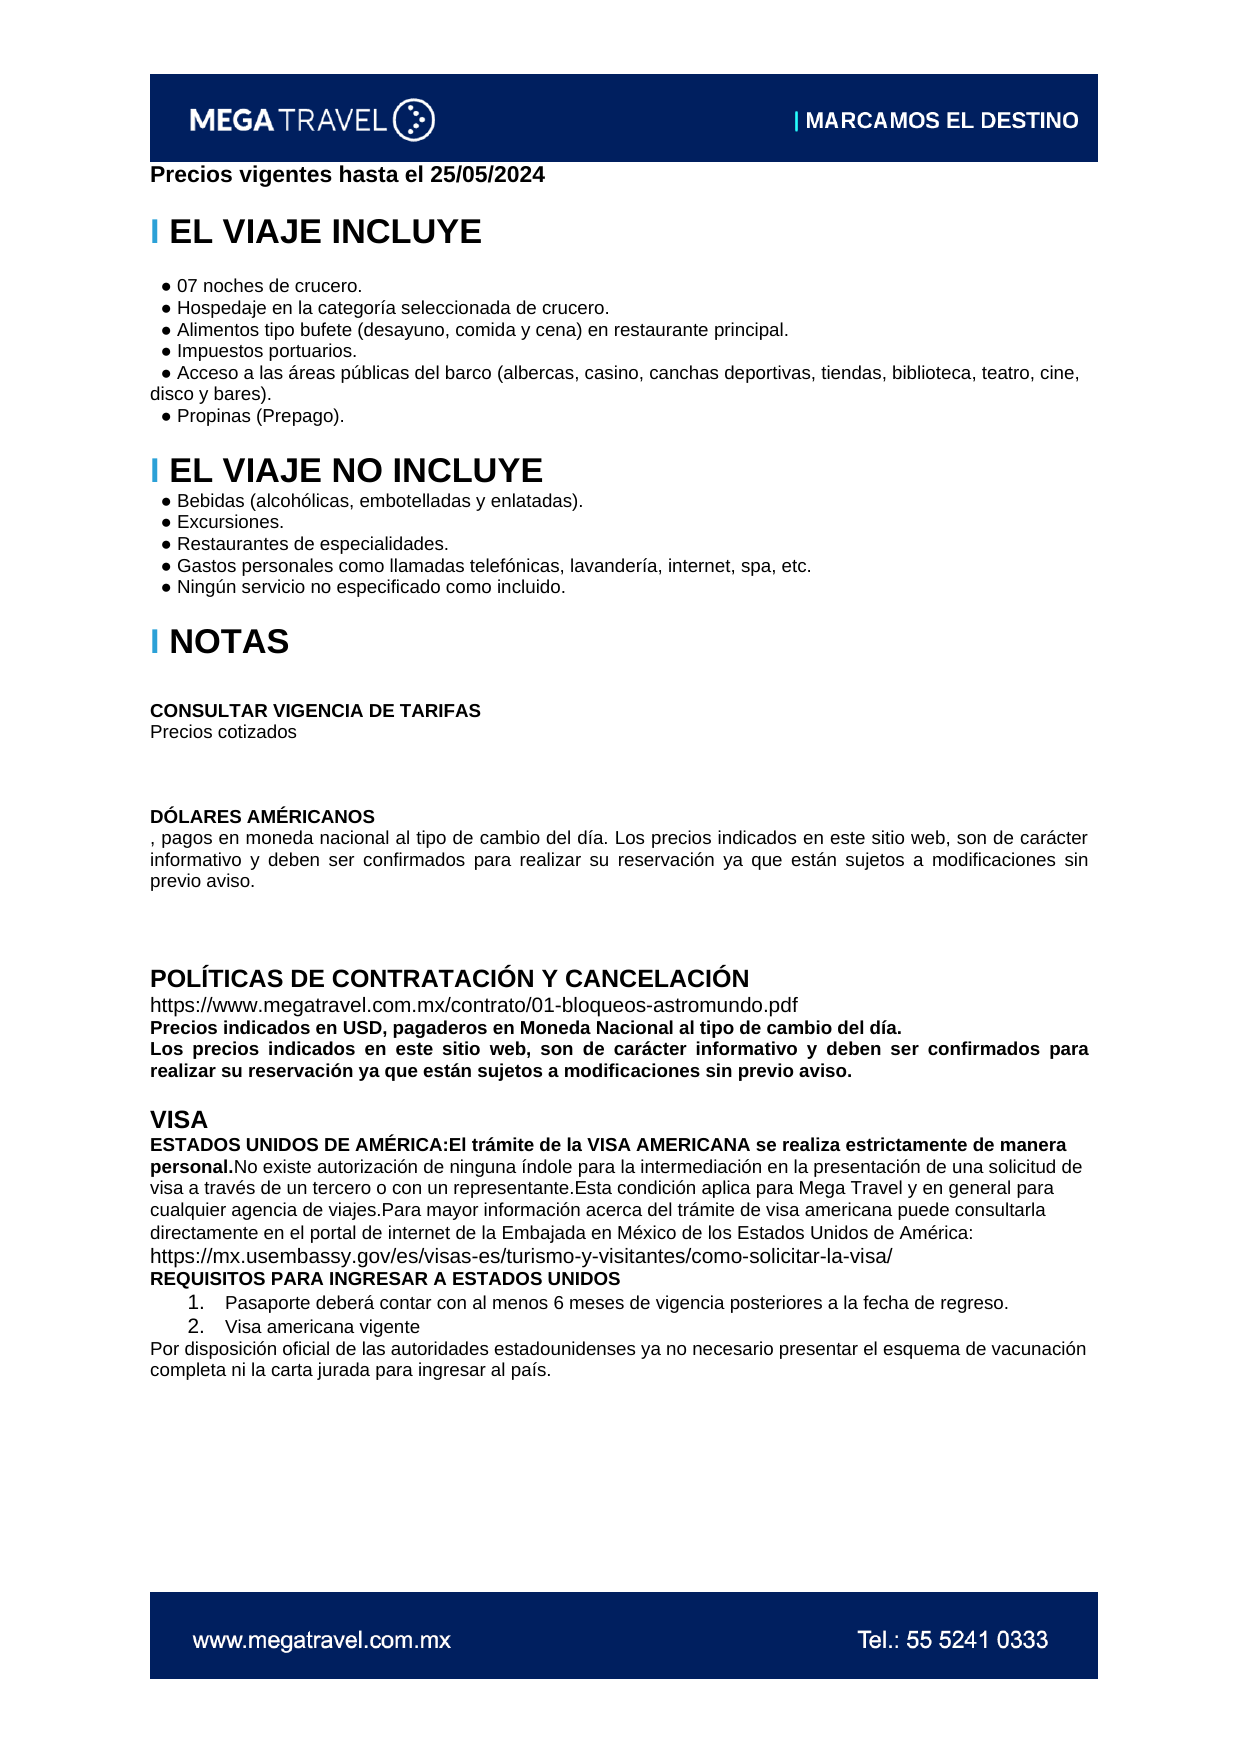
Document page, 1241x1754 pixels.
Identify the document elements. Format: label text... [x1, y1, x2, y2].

list Pasaporte deberá contar con al menos 6 meses de vigencia posteriores a la fecha de regreso. [187, 1289, 1090, 1313]
text ● Hospedaje en la categoría seleccionada de crucero. [150, 297, 1090, 318]
text DÓLARES AMÉRICANOS [150, 806, 1090, 827]
text Los precios indicados en este sitio web, son de carácter informativo y deben ser confirmados para realizar su reservación ya que están sujetos a modificaciones sin previo aviso. [150, 1038, 1090, 1081]
text , pagos en moneda nacional al tipo de cambio del día. Los precios indicados en este sitio web, son de carácter informativo y deben ser confirmados para realizar su reservación ya que están sujetos a modificaciones sin previo aviso. [150, 827, 1090, 892]
text Precios indicados en USD, pagaderos en Moneda Nacional al tipo de cambio del día. [150, 1016, 1090, 1038]
text ● Excursiones. [150, 511, 1090, 533]
text Precios cotizados [150, 721, 1090, 743]
picture [150, 74, 1098, 162]
text ● Ningún servicio no especificado como incluido. [150, 576, 1090, 597]
list Visa americana vigente [187, 1313, 1090, 1337]
text ● Propinas (Prepago). [150, 404, 1090, 426]
text Por disposición oficial de las autoridades estadounidenses ya no necesario presentar el esquema de vacunación completa ni la carta jurada para ingresar al país. [150, 1337, 1090, 1381]
text ● 07 noches de crucero. [150, 275, 1090, 297]
text ● Acceso a las áreas públicas del barco (albercas, casino, canchas deportivas, tiendas, biblioteca, teatro, cine, disco y bares). [150, 361, 1090, 404]
text ESTADOS UNIDOS DE AMÉRICA:El trámite de la VISA AMERICANA se realiza estrictamente de manera personal.No existe autorización de ninguna índole para la intermediación en la presentación de una solicitud de visa a través de un tercero o con un representante.Esta condición aplica para Mega Travel y en general para cualquier agencia de viajes.Para mayor información acerca del trámite de visa americana puede consultarla directamente en el portal de internet de la Embajada en México de los Estados Unidos de América: https://mx.usembassy.gov/es/visas-es/turismo-y-visitantes/como-solicitar-la-visa/ [150, 1134, 1090, 1268]
text Precios vigentes hasta el 25/05/2024 [150, 161, 1090, 188]
text CONSULTAR VIGENCIA DE TARIFAS [150, 700, 1090, 721]
picture [150, 1592, 1098, 1679]
text ● Impuestos portuarios. [150, 340, 1090, 361]
text ● Alimentos tipo bufete (desayuno, comida y cena) en restaurante principal. [150, 318, 1090, 340]
text ● Restaurantes de especialidades. [150, 533, 1090, 554]
text ● Bebidas (alcohólicas, embotelladas y enlatadas). [150, 490, 1090, 511]
text https://www.megatravel.com.mx/contrato/01-bloqueos-astromundo.pdf [150, 992, 1090, 1016]
text ● Gastos personales como llamadas telefónicas, lavandería, internet, spa, etc. [150, 554, 1090, 576]
text POLÍTICAS DE CONTRATACIÓN Y CANCELACIÓN [150, 964, 1090, 992]
text REQUISITOS PARA INGRESAR A ESTADOS UNIDOS [150, 1268, 1090, 1289]
